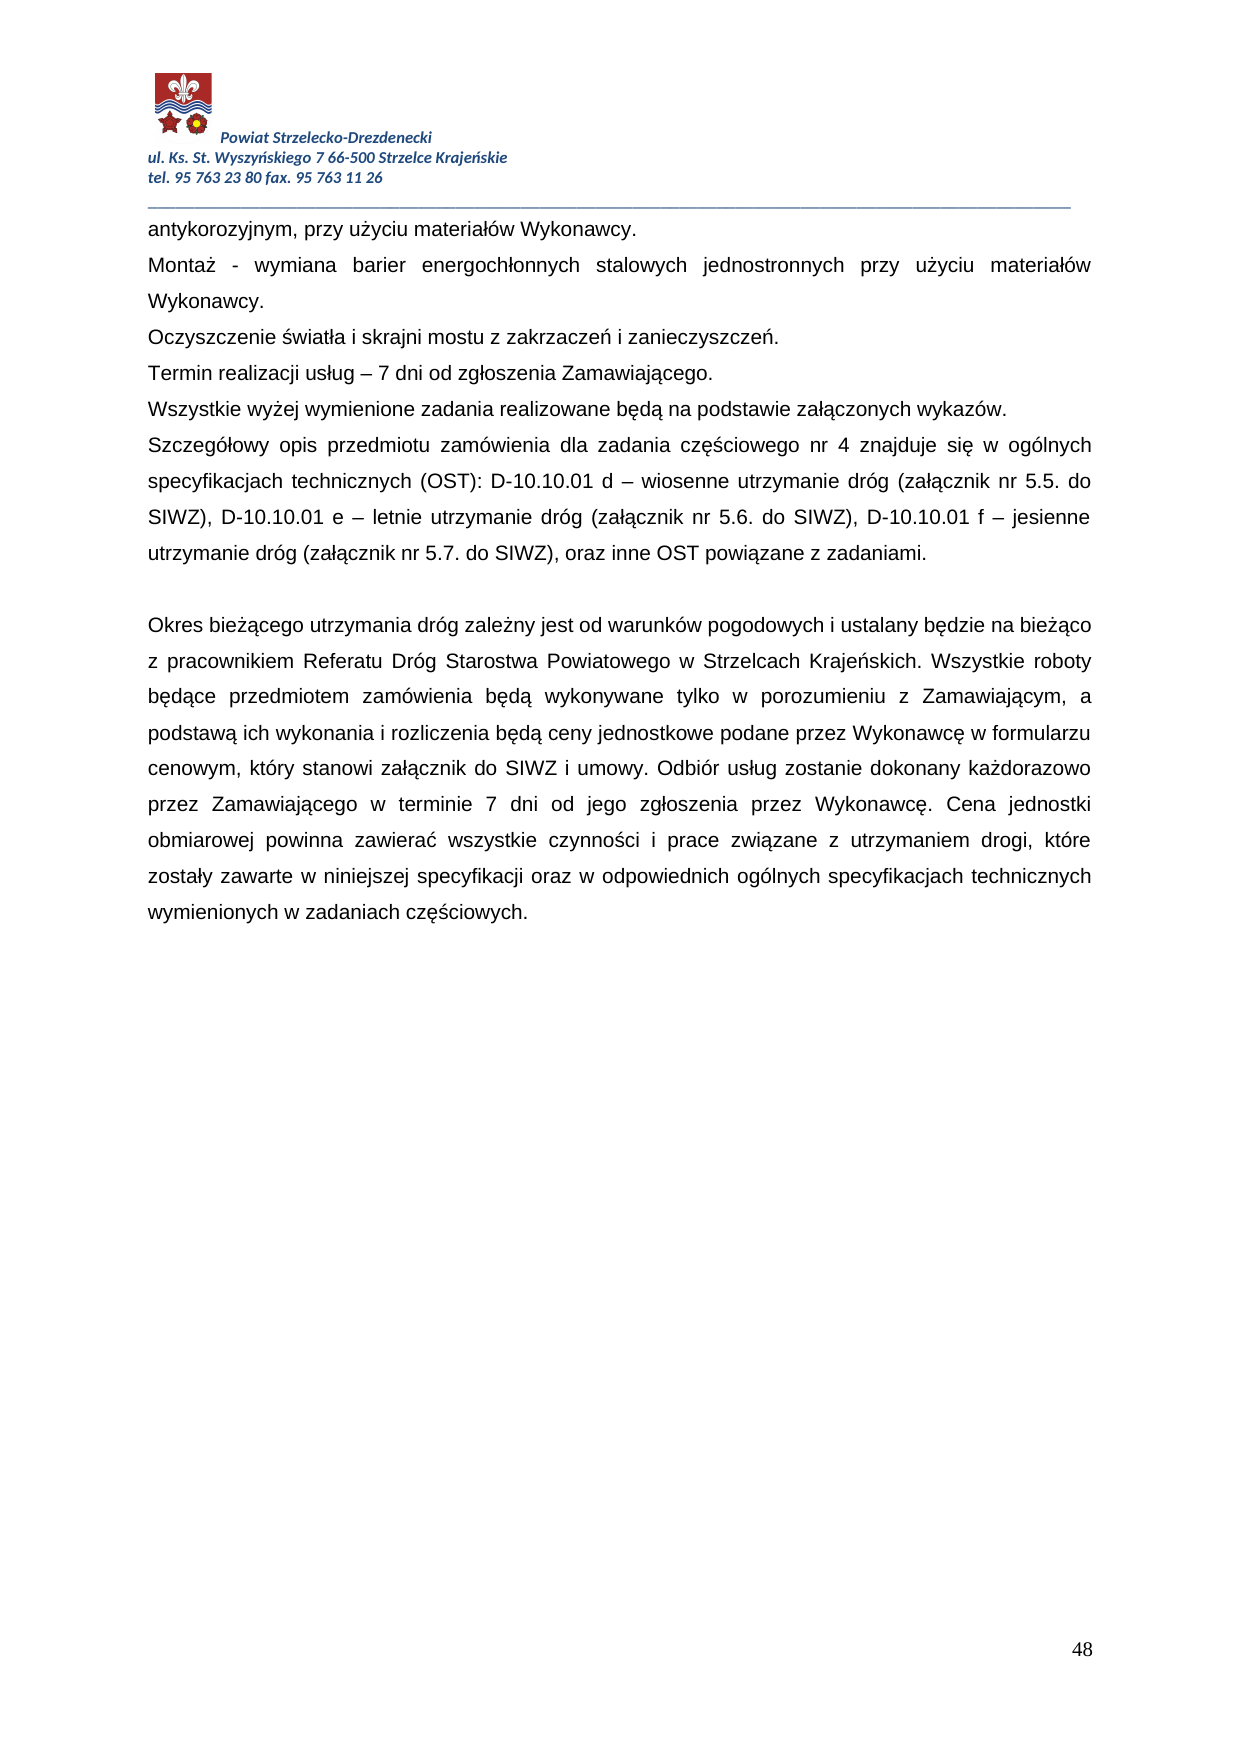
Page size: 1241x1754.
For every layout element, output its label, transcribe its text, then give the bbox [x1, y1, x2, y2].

picture [155, 73, 212, 144]
